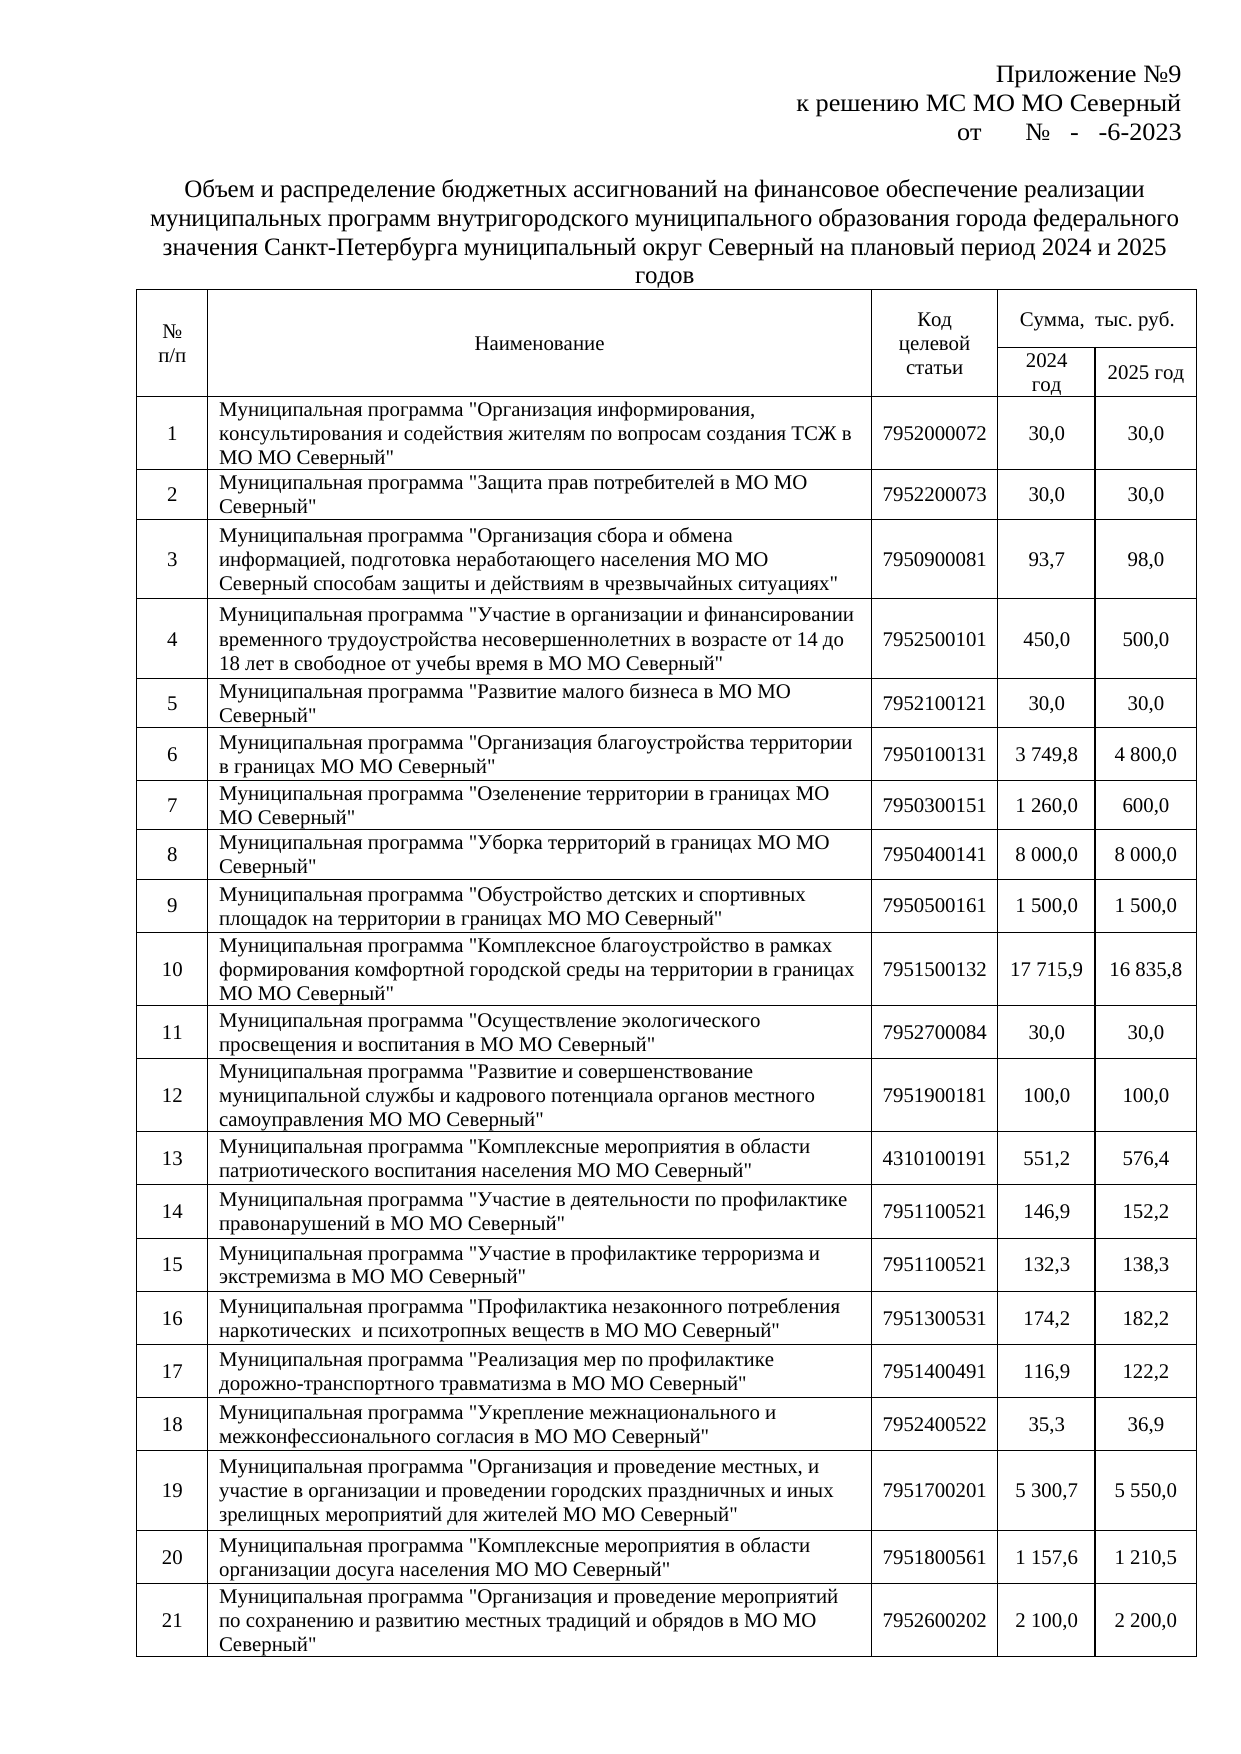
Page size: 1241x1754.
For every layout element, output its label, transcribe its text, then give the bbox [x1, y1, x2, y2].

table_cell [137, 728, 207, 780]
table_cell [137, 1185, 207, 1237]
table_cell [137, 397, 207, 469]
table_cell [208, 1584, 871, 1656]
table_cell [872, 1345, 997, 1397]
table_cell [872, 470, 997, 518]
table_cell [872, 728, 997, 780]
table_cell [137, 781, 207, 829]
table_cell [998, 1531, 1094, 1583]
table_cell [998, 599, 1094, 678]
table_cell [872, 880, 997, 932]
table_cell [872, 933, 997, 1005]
text от № - -6-2023 [148, 117, 1181, 145]
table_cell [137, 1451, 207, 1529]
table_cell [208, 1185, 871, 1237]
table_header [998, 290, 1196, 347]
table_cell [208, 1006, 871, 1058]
text Объем и распределение бюджетных ассигнований на финансовое обеспечение реализации муниципальных программ внутригородского муниципального образования города федерального значения Санкт-Петербурга муниципальный округ Северный на плановый период 2024 и 2025 годов [148, 174, 1181, 289]
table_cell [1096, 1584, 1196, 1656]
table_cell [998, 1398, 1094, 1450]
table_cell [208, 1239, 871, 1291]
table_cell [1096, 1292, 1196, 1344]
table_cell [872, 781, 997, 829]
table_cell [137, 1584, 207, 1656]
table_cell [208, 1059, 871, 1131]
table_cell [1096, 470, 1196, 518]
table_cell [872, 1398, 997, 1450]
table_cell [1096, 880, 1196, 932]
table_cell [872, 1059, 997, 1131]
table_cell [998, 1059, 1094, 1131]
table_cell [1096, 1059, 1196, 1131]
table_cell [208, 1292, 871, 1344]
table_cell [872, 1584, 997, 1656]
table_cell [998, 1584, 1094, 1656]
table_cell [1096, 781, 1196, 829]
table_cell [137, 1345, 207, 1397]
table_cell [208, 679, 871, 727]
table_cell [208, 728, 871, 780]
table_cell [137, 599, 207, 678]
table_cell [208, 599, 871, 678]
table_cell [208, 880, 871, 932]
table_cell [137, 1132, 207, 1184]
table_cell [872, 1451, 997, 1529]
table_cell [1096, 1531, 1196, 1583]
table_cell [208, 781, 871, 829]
text Приложение №9 [148, 59, 1181, 88]
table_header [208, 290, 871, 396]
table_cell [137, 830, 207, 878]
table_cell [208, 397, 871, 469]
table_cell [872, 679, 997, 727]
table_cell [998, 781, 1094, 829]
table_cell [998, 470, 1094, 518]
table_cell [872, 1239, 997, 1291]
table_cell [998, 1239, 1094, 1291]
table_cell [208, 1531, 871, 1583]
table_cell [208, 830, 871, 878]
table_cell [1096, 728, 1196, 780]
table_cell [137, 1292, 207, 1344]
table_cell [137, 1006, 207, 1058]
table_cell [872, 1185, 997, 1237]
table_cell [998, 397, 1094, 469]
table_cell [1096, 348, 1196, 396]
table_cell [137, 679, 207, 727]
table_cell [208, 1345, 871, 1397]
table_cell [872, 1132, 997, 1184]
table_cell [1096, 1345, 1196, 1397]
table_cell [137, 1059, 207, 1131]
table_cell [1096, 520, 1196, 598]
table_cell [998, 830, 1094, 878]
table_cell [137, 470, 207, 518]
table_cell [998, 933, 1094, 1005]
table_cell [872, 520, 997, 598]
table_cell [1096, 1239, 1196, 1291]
text к решению МС МО МО Северный [148, 88, 1181, 117]
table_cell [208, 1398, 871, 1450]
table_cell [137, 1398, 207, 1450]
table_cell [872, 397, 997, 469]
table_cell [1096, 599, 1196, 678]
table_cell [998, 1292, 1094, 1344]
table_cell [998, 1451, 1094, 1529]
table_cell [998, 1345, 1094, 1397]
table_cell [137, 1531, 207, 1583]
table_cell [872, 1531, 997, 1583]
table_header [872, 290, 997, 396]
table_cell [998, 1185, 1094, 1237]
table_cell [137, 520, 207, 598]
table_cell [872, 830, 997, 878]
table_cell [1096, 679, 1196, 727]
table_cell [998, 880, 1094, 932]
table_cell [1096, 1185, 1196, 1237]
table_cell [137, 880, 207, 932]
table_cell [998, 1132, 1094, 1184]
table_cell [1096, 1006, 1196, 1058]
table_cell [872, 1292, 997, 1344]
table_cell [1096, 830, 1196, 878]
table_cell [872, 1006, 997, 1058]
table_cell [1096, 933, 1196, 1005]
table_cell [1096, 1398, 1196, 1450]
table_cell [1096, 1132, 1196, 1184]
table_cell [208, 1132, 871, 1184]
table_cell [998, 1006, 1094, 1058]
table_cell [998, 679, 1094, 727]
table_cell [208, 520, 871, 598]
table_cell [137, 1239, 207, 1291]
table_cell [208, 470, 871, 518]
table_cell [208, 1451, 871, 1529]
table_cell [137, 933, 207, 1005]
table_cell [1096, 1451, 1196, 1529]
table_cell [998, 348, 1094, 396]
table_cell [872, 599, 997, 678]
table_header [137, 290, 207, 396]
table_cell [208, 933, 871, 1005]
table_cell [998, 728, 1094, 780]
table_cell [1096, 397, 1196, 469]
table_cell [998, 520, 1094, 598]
